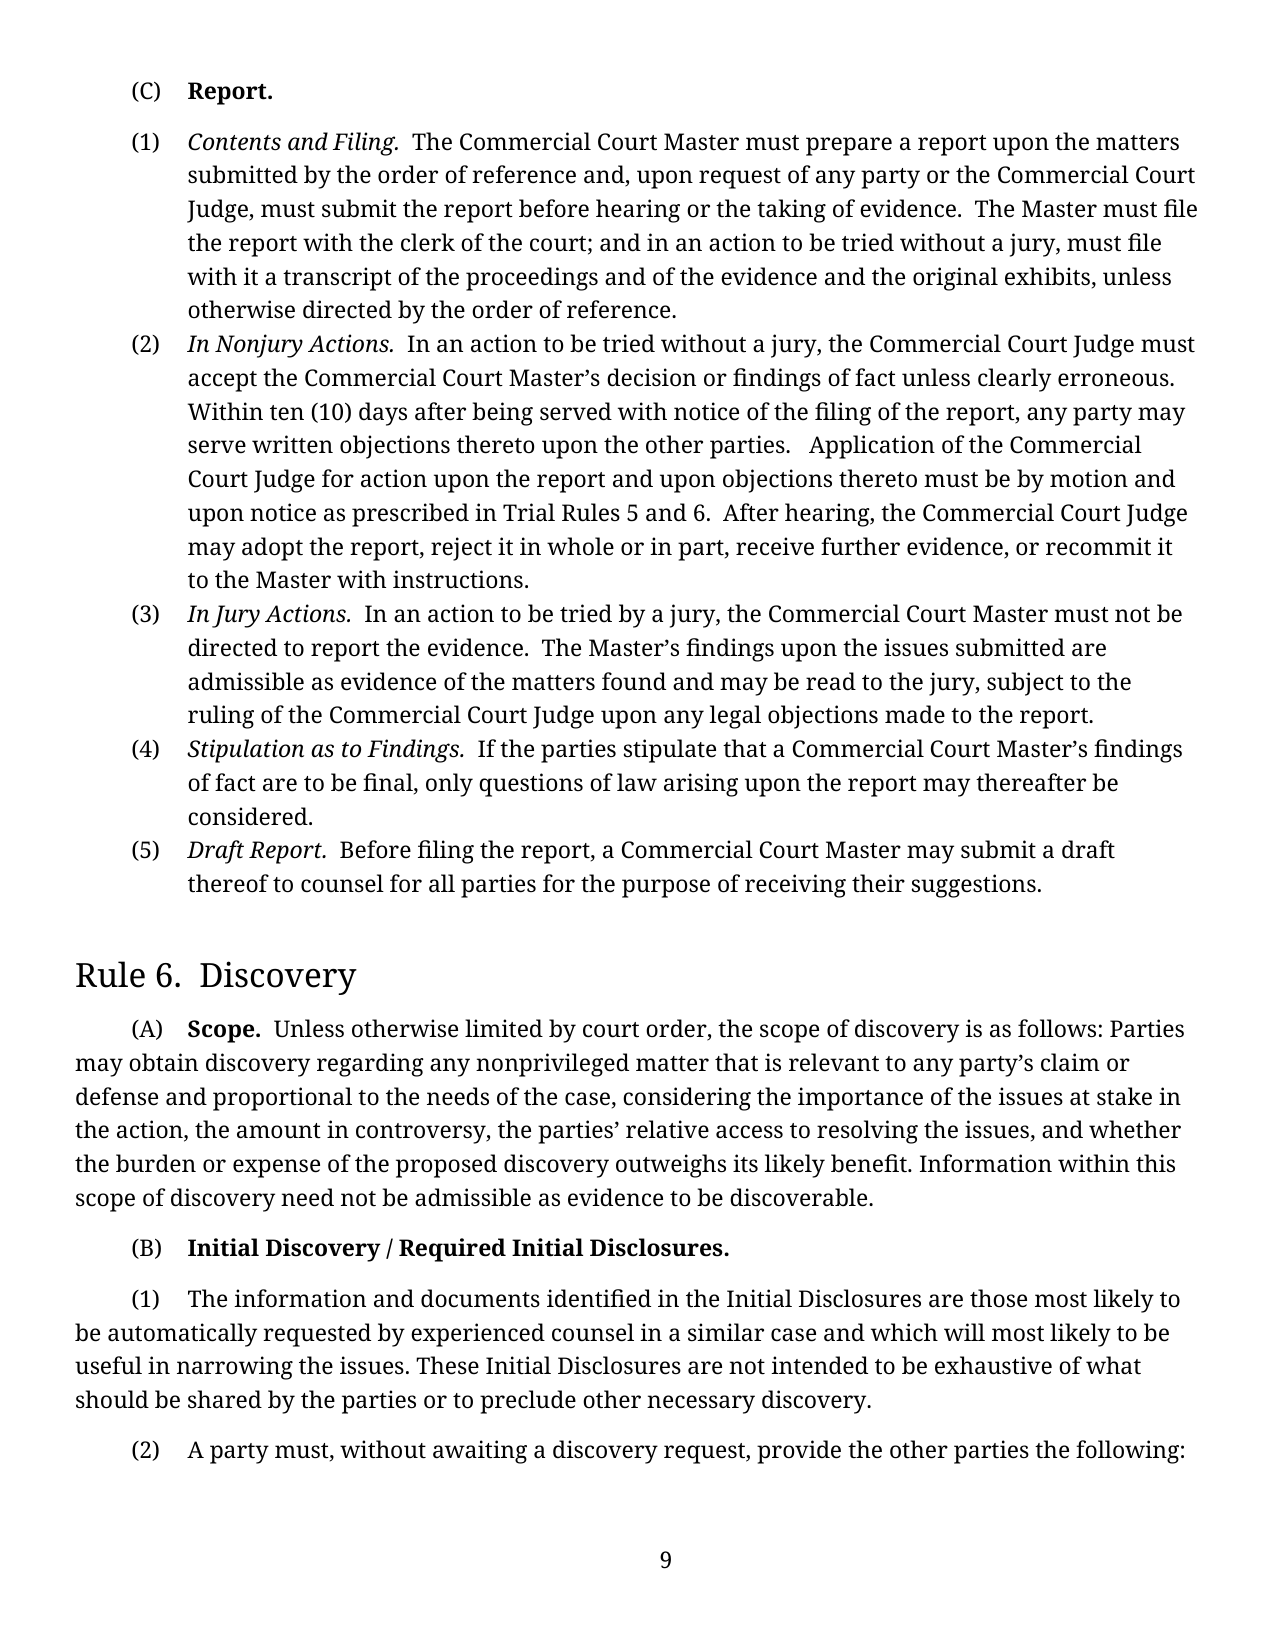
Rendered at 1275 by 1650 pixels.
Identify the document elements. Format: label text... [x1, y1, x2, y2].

list (3) In Jury Actions. In an action to be tried by a jury, the Commercial Court Master must not be directed to report the evidence. The Master’s findings upon the issues submitted are admissible as evidence of the matters found and may be read to the jury, subject to the ruling of the Commercial Court Judge upon any legal objections made to the report. [131, 598, 1200, 730]
list (2) In Nonjury Actions. In an action to be tried without a jury, the Commercial Court Judge must accept the Commercial Court Master’s decision or findings of fact unless clearly erroneous. Within ten (10) days after being served with notice of the filing of the report, any party may serve written objections thereto upon the other parties. Application of the Commercial Court Judge for action upon the report and upon objections thereto must be by motion and upon notice as prescribed in Trial Rules 5 and 6. After hearing, the Commercial Court Judge may adopt the report, reject it in whole or in part, receive further evidence, or recommit it to the Master with instructions. [131, 328, 1200, 595]
text (B) Initial Discovery / Required Initial Disclosures. [75, 1232, 1200, 1263]
list (1) Contents and Filing. The Commercial Court Master must prepare a report upon the matters submitted by the order of reference and, upon request of any party or the Commercial Court Judge, must submit the report before hearing or the taking of evidence. The Master must file the report with the clerk of the court; and in an action to be tried without a jury, must file with it a transcript of the proceedings and of the evidence and the original exhibits, unless otherwise directed by the order of reference. [131, 125, 1200, 325]
list (4) Stipulation as to Findings. If the parties stipulate that a Commercial Court Master’s findings of fact are to be final, only questions of law arising upon the report may thereafter be considered. [131, 733, 1200, 832]
text (A) Scope. Unless otherwise limited by court order, the scope of discovery is as follows: Parties may obtain discovery regarding any nonprivileged matter that is relevant to any party’s claim or defense and proportional to the needs of the case, considering the importance of the issues at stake in the action, the amount in controversy, the parties’ relative access to resolving the issues, and whether the burden or expense of the proposed discovery outweighs its likely benefit. Information within this scope of discovery need not be admissible as evidence to be discoverable. [75, 1013, 1200, 1213]
text (2) A party must, without awaiting a discovery request, provide the other parties the following: [75, 1434, 1200, 1466]
text (1) The information and documents identified in the Initial Disclosures are those most likely to be automatically requested by experienced counsel in a similar case and which will most likely to be useful in narrowing the issues. These Initial Disclosures are not intended to be exhaustive of what should be shared by the parties or to preclude other necessary discovery. [75, 1283, 1200, 1415]
text (C) Report. [75, 75, 1200, 106]
list (5) Draft Report. Before filing the report, a Commercial Court Master may submit a draft thereof to counsel for all parties for the purpose of receiving their suggestions. [131, 834, 1200, 899]
subtitle Rule 6. Discovery [75, 952, 1200, 997]
